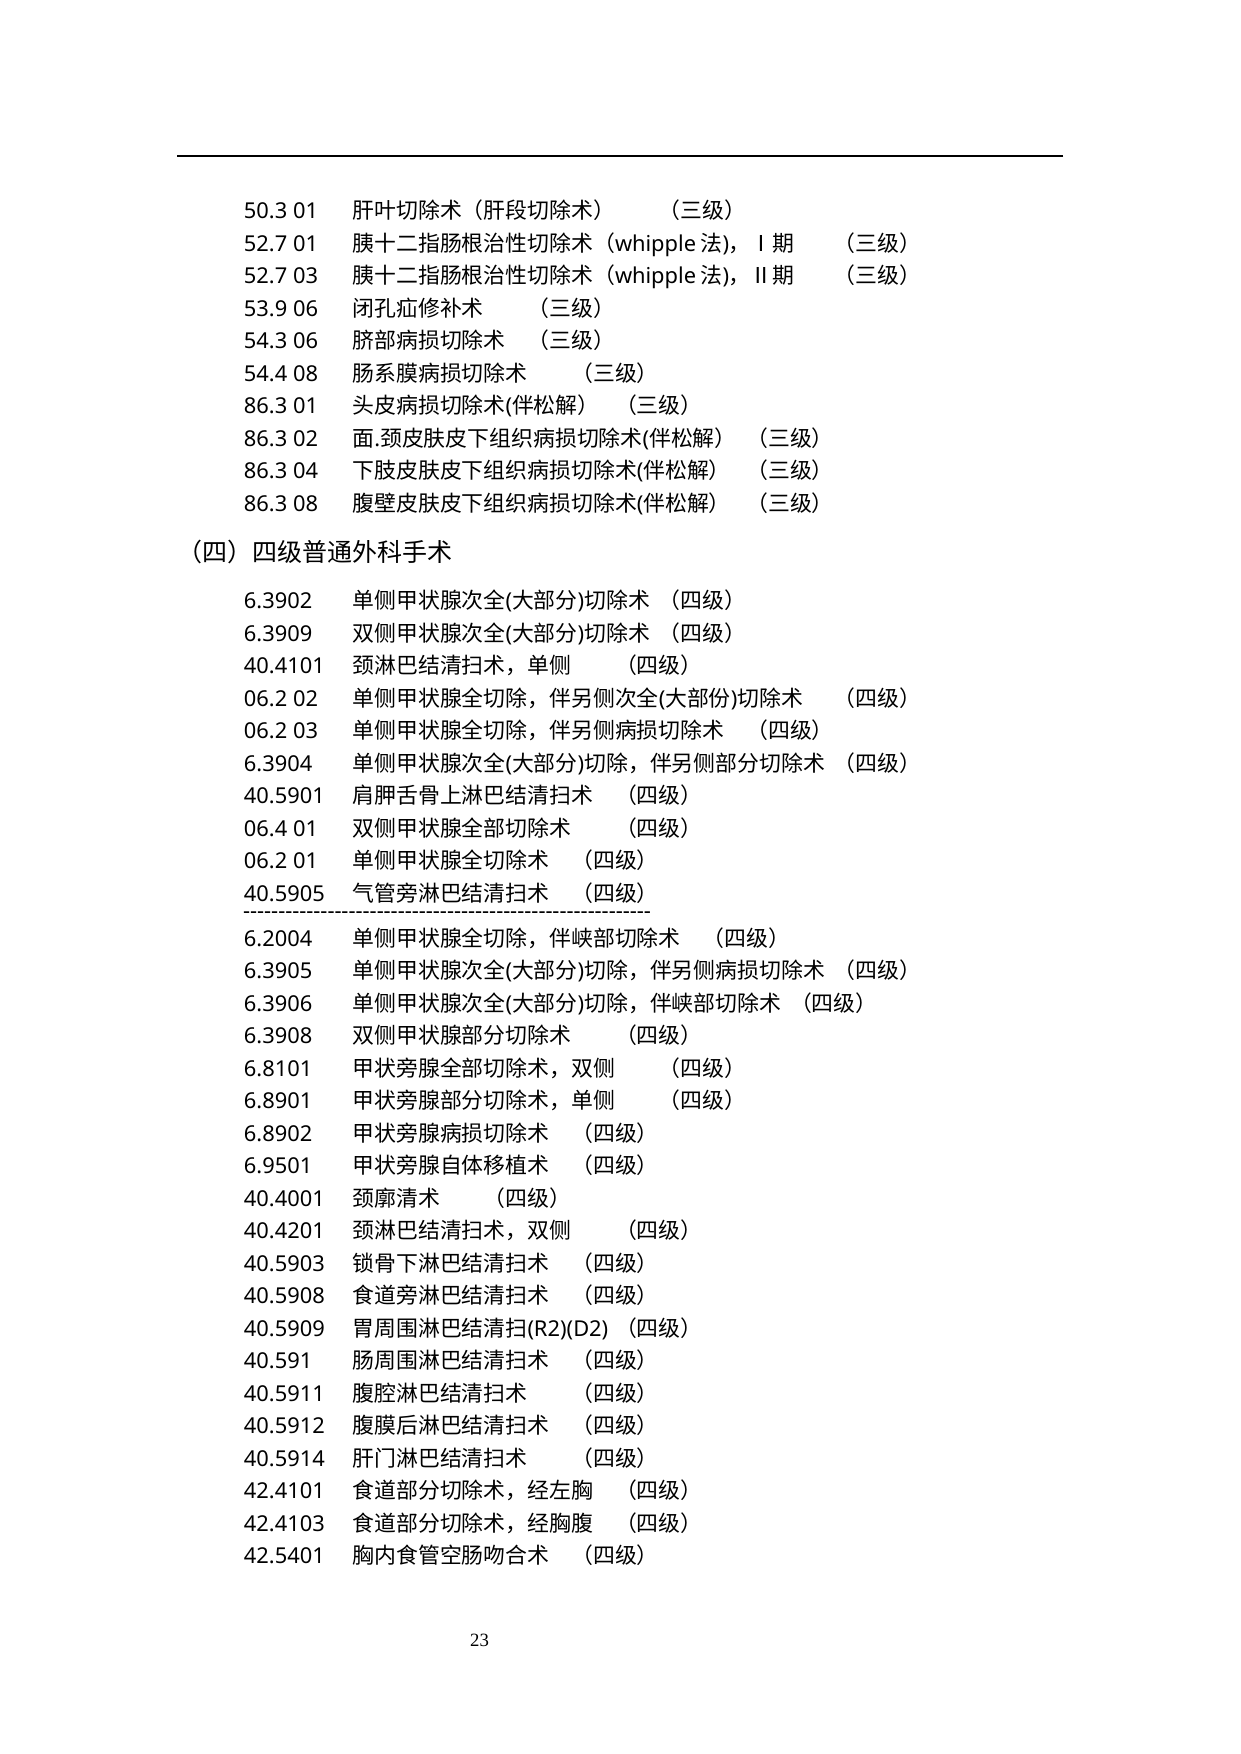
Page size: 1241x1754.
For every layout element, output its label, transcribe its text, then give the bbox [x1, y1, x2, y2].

text 40.5901 肩胛舌骨上淋巴结清扫术 （四级） [244, 778, 1063, 811]
text 42.4103 食道部分切除术，经胸腹 （四级） [244, 1506, 1063, 1538]
text 40.4201 颈淋巴结清扫术，双侧 （四级） [244, 1213, 1063, 1246]
text 6.3904 单侧甲状腺次全(大部分)切除，伴另侧部分切除术 （四级） [244, 746, 1063, 778]
text 6.9501 甲状旁腺自体移植术 （四级） [244, 1148, 1063, 1181]
text 40.5903 锁骨下淋巴结清扫术 （四级） [244, 1246, 1063, 1278]
text 06.4 01 双侧甲状腺全部切除术 （四级） [244, 811, 1063, 843]
text 6.3908 双侧甲状腺部分切除术 （四级） [244, 1018, 1063, 1051]
text 40.5905 气管旁淋巴结清扫术 （四级） [244, 876, 1063, 908]
text 52.7 01 胰十二指肠根治性切除术（whipple法)，Ⅰ期 （三级） [244, 226, 1063, 258]
text 06.2 01 单侧甲状腺全切除术 （四级） [244, 843, 1063, 876]
text 40.5909 胃周围淋巴结清扫(R2)(D2) （四级） [244, 1311, 1063, 1343]
text 06.2 02 单侧甲状腺全切除，伴另侧次全(大部份)切除术 （四级） [244, 681, 1063, 713]
text 6.8101 甲状旁腺全部切除术，双侧 （四级） [244, 1051, 1063, 1083]
text 40.591 肠周围淋巴结清扫术 （四级） [244, 1343, 1063, 1376]
text 86.3 02 面.颈皮肤皮下组织病损切除术(伴松解） （三级） [244, 421, 1063, 453]
text 40.5912 腹膜后淋巴结清扫术 （四级） [244, 1408, 1063, 1441]
text 6.3909 双侧甲状腺次全(大部分)切除术 （四级） [244, 616, 1063, 648]
text 54.4 08 肠系膜病损切除术 （三级） [244, 356, 1063, 388]
text 40.4001 颈廓清术 （四级） [244, 1181, 1063, 1213]
text 86.3 01 头皮病损切除术(伴松解） （三级） [244, 388, 1063, 421]
text 6.8901 甲状旁腺部分切除术，单侧 （四级） [244, 1083, 1063, 1116]
text 42.4101 食道部分切除术，经左胸 （四级） [244, 1473, 1063, 1506]
text ---------------------------------------------------------- [243, 908, 1063, 921]
text 54.3 06 脐部病损切除术 （三级） [244, 323, 1063, 356]
text 86.3 08 腹壁皮肤皮下组织病损切除术(伴松解） （三级） [244, 486, 1063, 518]
text 6.2004 单侧甲状腺全切除，伴峡部切除术 （四级） [244, 921, 1063, 953]
text 40.4101 颈淋巴结清扫术，单侧 （四级） [244, 648, 1063, 681]
text 40.5911 腹腔淋巴结清扫术 （四级） [244, 1376, 1063, 1408]
text 6.3905 单侧甲状腺次全(大部分)切除，伴另侧病损切除术 （四级） [244, 953, 1063, 986]
text 52.7 03 胰十二指肠根治性切除术（whipple法)，Ⅱ期 （三级） [244, 258, 1063, 291]
text 40.5908 食道旁淋巴结清扫术 （四级） [244, 1278, 1063, 1311]
text 40.5914 肝门淋巴结清扫术 （四级） [244, 1441, 1063, 1473]
text 6.8902 甲状旁腺病损切除术 （四级） [244, 1116, 1063, 1148]
text 53.9 06 闭孔疝修补术 （三级） [244, 291, 1063, 323]
text 06.2 03 单侧甲状腺全切除，伴另侧病损切除术 （四级） [244, 713, 1063, 746]
text 86.3 04 下肢皮肤皮下组织病损切除术(伴松解） （三级） [244, 453, 1063, 486]
text 6.3902 单侧甲状腺次全(大部分)切除术 （四级） [244, 583, 1063, 616]
text 50.3 01 肝叶切除术（肝段切除术） （三级） [244, 193, 1063, 226]
text 42.5401 胸内食管空肠吻合术 （四级） [244, 1538, 1063, 1571]
list 四级普通外科手术 [177, 518, 1063, 583]
text 6.3906 单侧甲状腺次全(大部分)切除，伴峡部切除术 （四级） [244, 986, 1063, 1018]
